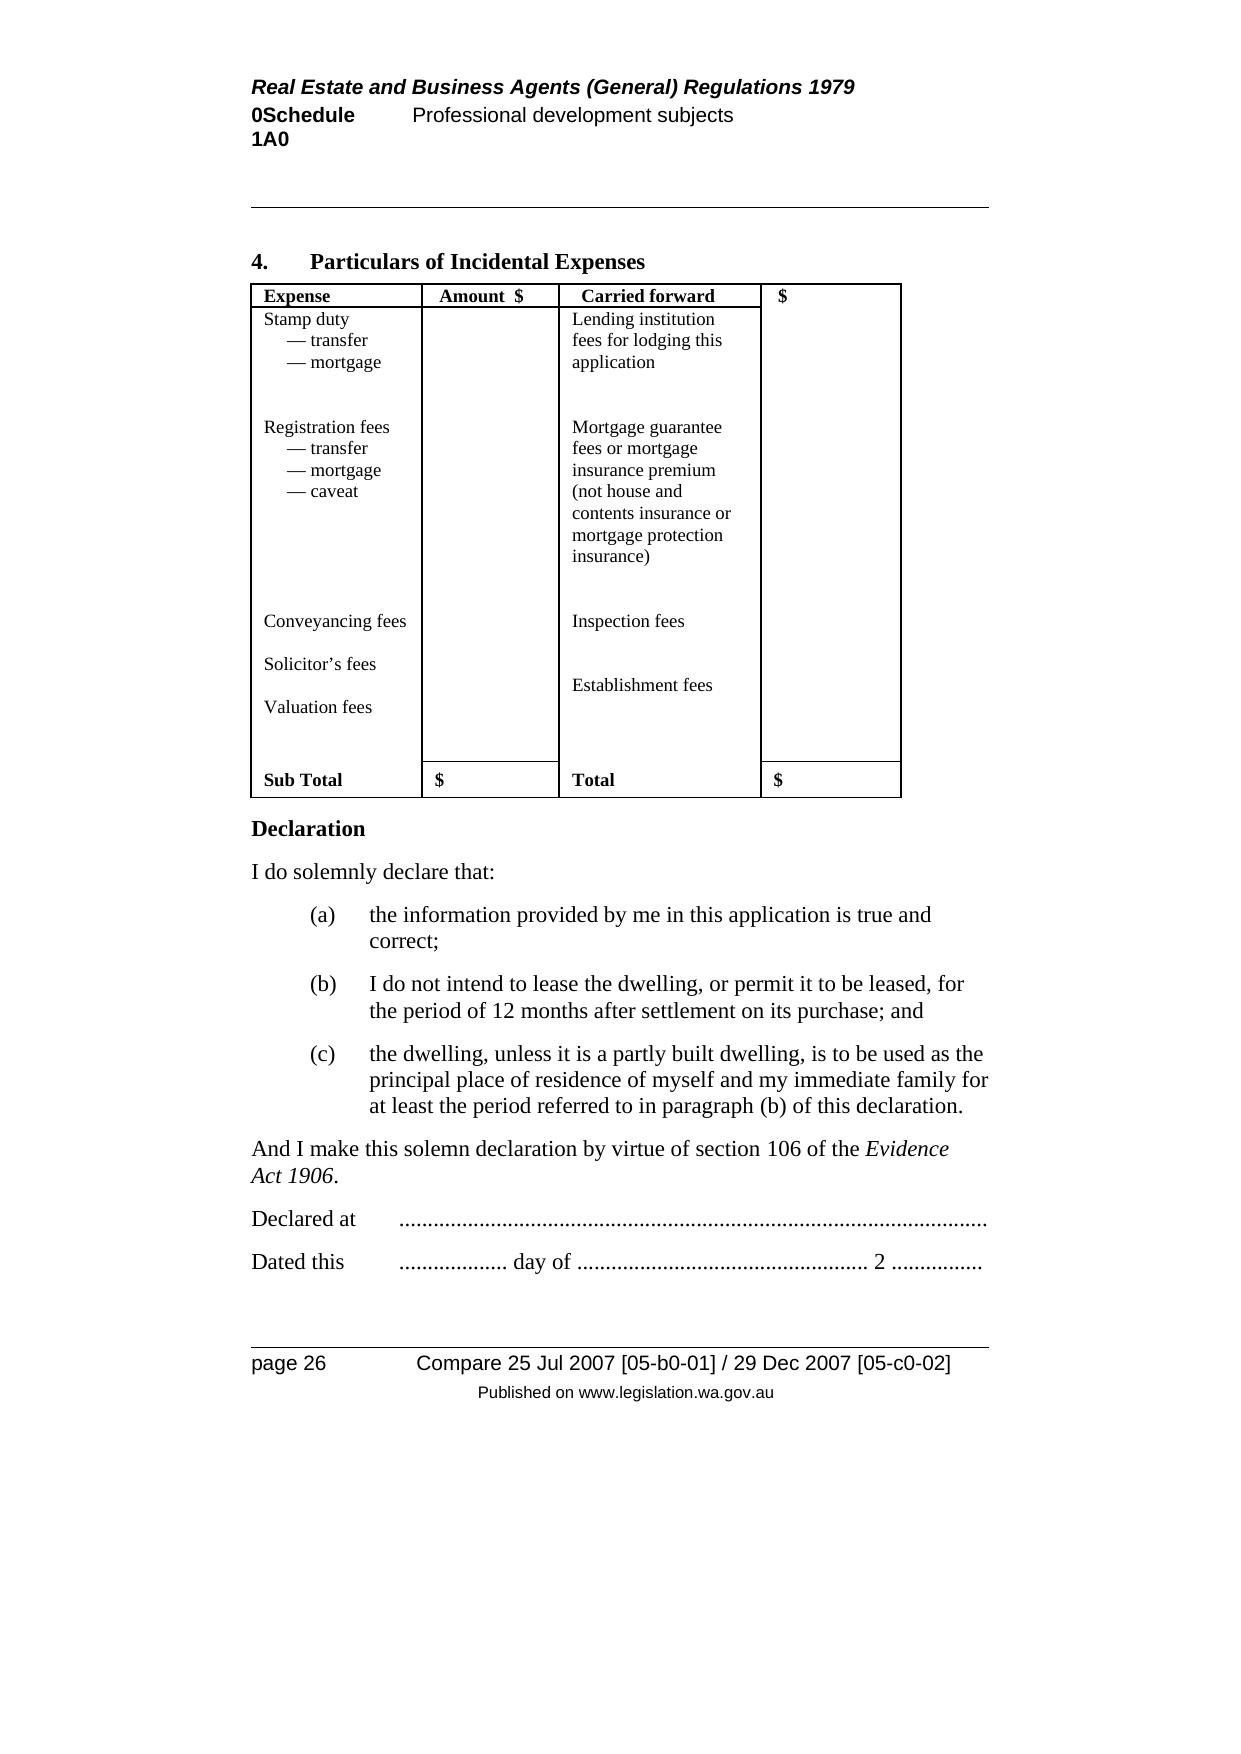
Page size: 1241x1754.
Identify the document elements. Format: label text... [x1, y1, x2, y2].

subtitle 4. Particulars of Incidental Expenses [251, 248, 989, 274]
text (a) the information provided by me in this application is true and correct; [251, 901, 989, 954]
table_cell Sub Total [252, 761, 421, 796]
text (b) I do not intend to lease the dwelling, or permit it to be leased, for the period of 12 months after settlement on its purchase; and [251, 970, 989, 1023]
subtitle Declaration [251, 815, 989, 841]
table_header Carried forward [560, 285, 760, 306]
table_cell [762, 306, 900, 761]
text Dated this ................... day of ................................................... 2 ................ [251, 1248, 989, 1274]
table_cell Lending institution fees for lodging this application Mortgage guarantee fees or mortgage insurance premium (not house and contents insurance or mortgage protection insurance) Inspection fees Establishment fees [560, 308, 760, 761]
table_cell [423, 308, 558, 761]
table_cell $ [762, 762, 900, 796]
text I do solemnly declare that: [251, 858, 989, 884]
table_cell Total [560, 761, 760, 796]
text Declared at ....................................................................................................... [251, 1205, 989, 1231]
table_header $ [762, 285, 900, 306]
text (c) the dwelling, unless it is a partly built dwelling, is to be used as the principal place of residence of myself and my immediate family for at least the period referred to in paragraph (b) of this declaration. [251, 1040, 989, 1119]
text And I make this solemn declaration by virtue of section 106 of the Evidence Act 1906. [251, 1135, 989, 1188]
table_header Expense [252, 285, 421, 306]
table_header Amount $ [423, 285, 558, 306]
table_cell Stamp duty — transfer — mortgage Registration fees — transfer — mortgage — caveat Conveyancing fees Solicitor’s fees Valuation fees [252, 308, 421, 761]
table_cell $ [423, 762, 558, 796]
